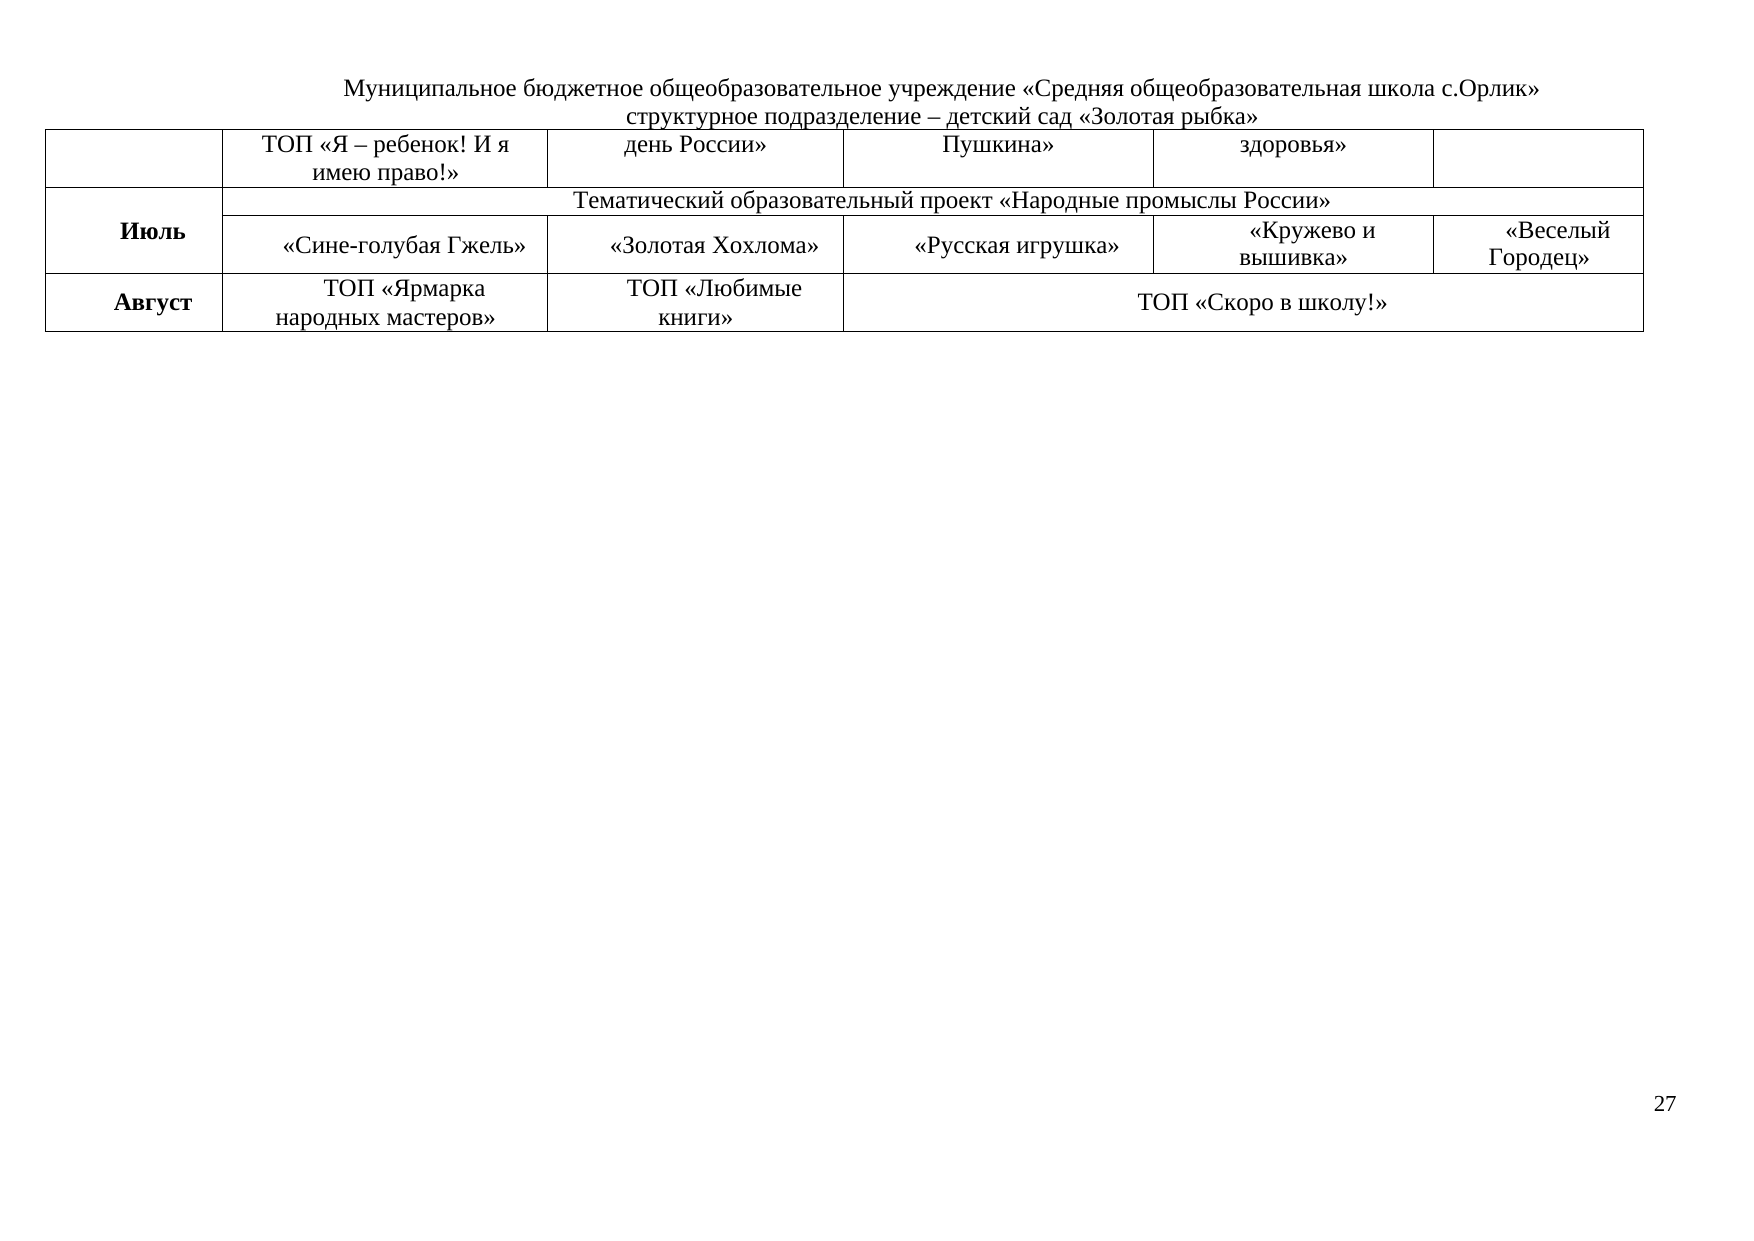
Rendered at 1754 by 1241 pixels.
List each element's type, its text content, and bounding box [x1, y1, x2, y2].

table_header ТОП «Я – ребенок! И я имею право!» [223, 130, 547, 187]
table_cell Август [46, 274, 222, 331]
table_cell Тематический образовательный проект «Народные промыслы России» [223, 188, 1643, 215]
table_cell ТОП «Ярмарка народных мастеров» [223, 274, 547, 331]
table_cell ТОП «Скоро в школу!» [844, 274, 1643, 331]
table_cell «Сине-голубая Гжель» [223, 216, 547, 272]
table_header день России» [548, 130, 843, 187]
table_cell «Кружево и вышивка» [1154, 216, 1433, 272]
table_header [1434, 130, 1643, 187]
table_cell «Русская игрушка» [844, 216, 1153, 272]
table_header Пушкина» [844, 130, 1153, 187]
table_cell «Веселый Городец» [1434, 216, 1643, 272]
table_cell Июль [46, 188, 222, 272]
table_header здоровья» [1154, 130, 1433, 187]
table_cell «Золотая Хохлома» [548, 216, 843, 272]
table_cell ТОП «Любимые книги» [548, 274, 843, 331]
table_header [46, 130, 222, 187]
